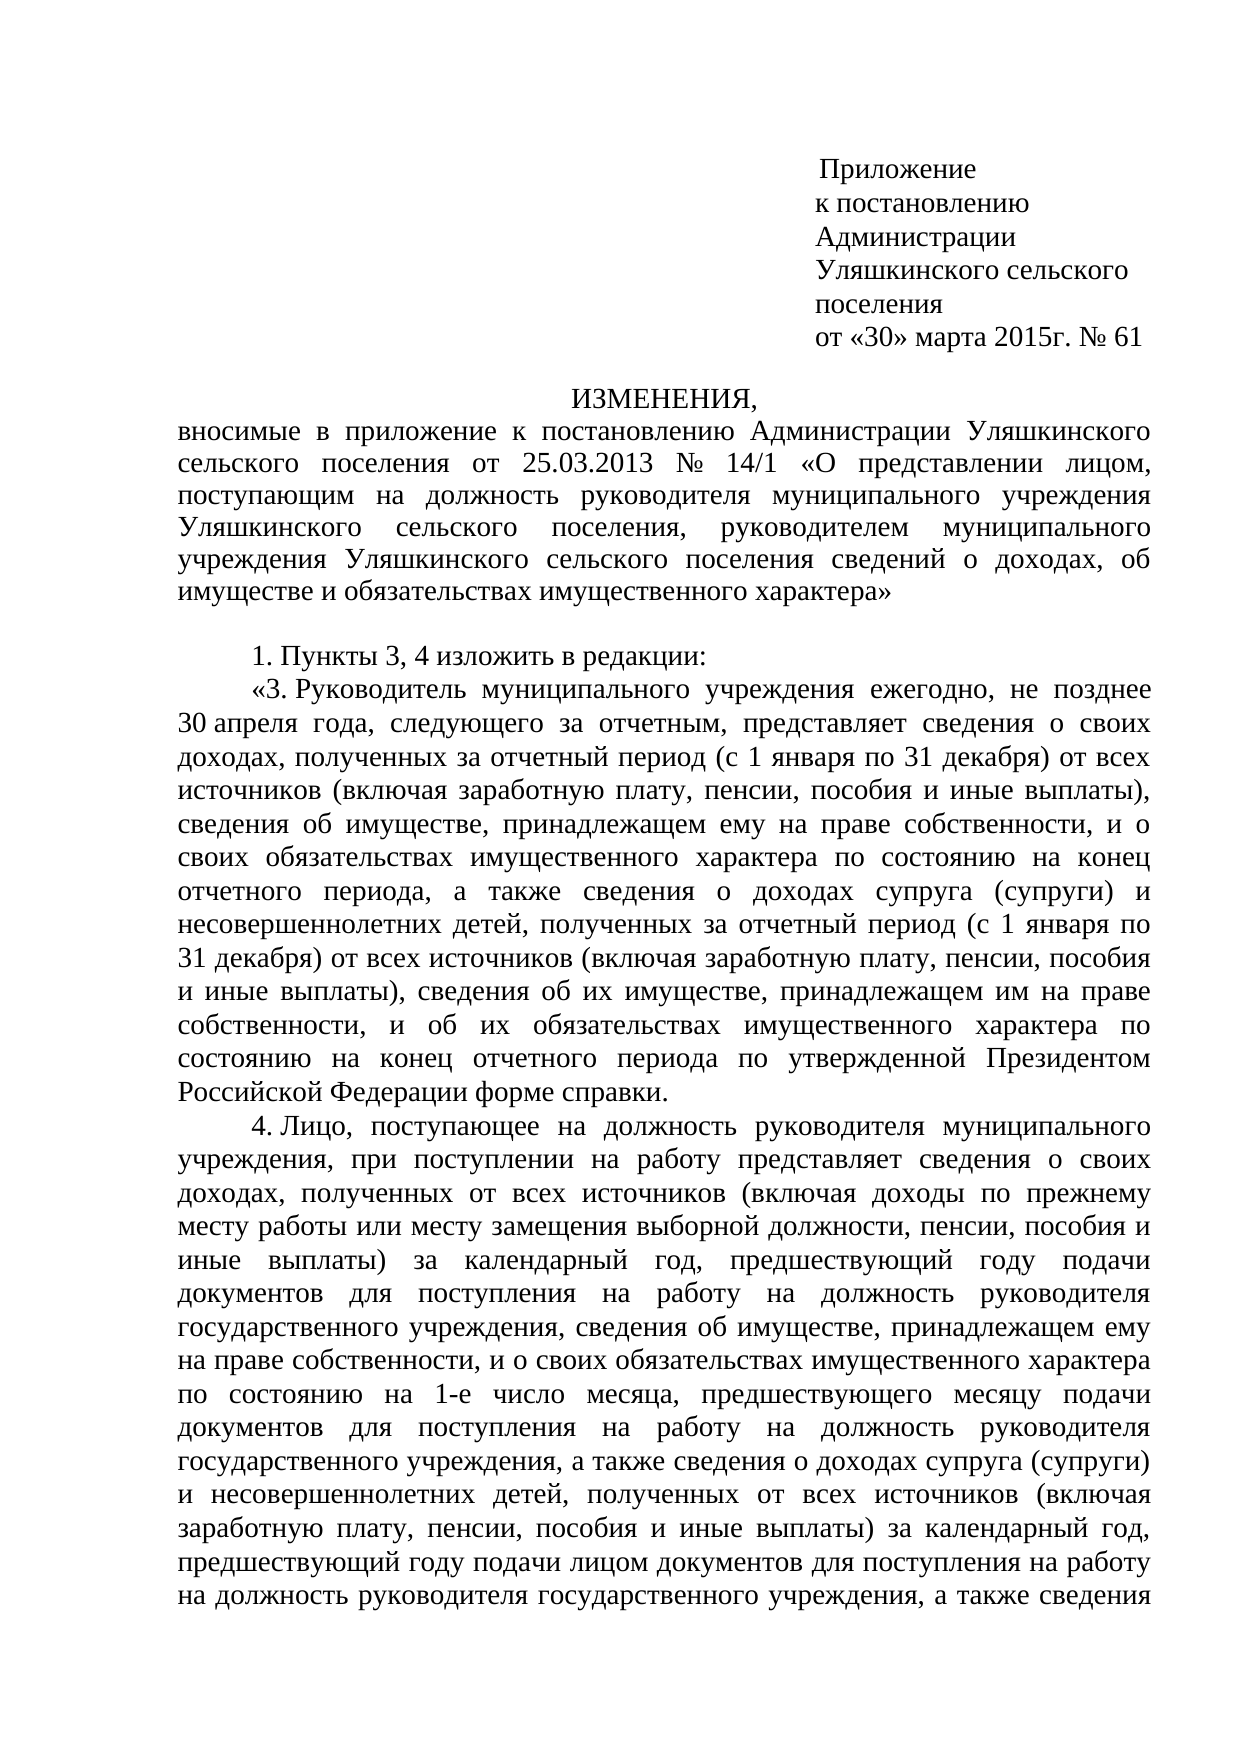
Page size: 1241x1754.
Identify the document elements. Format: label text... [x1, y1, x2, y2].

text от «30» марта 2015г. № 61 [815, 319, 1152, 353]
text вносимые в приложение к постановлению Администрации Уляшкинского сельского поселения от 25.03.2013 № 14/1 «О представлении лицом, поступающим на должность руководителя муниципального учреждения Уляшкинского сельского поселения, руководителем муниципального учреждения Уляшкинского сельского поселения сведений о доходах, об имуществе и обязательствах имущественного характера» [177, 415, 1152, 606]
text к постановлению Администрации Уляшкинского сельского поселения [815, 185, 1152, 319]
text ИЗМЕНЕНИЯ, [177, 382, 1152, 415]
text 1. Пункты 3, 4 изложить в редакции: [177, 638, 1152, 672]
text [177, 1108, 1152, 1611]
text Приложение [177, 152, 1152, 185]
text «3. Руководитель муниципального учреждения ежегодно, не позднее 30 апреля года, следующего за отчетным, представляет сведения о своих доходах, полученных за отчетный период (с 1 января по 31 декабря) от всех источников (включая заработную плату, пенсии, пособия и иные выплаты), сведения об имуществе, принадлежащем ему на праве собственности, и о своих обязательствах имущественного характера по состоянию на конец отчетного периода, а также сведения о доходах супруга (супруги) и несовершеннолетних детей, полученных за отчетный период (с 1 января по 31 декабря) от всех источников (включая заработную плату, пенсии, пособия и иные выплаты), сведения об их имуществе, принадлежащем им на праве собственности, и об их обязательствах имущественного характера по состоянию на конец отчетного периода по утвержденной Президентом Российской Федерации форме справки. [177, 672, 1152, 1108]
